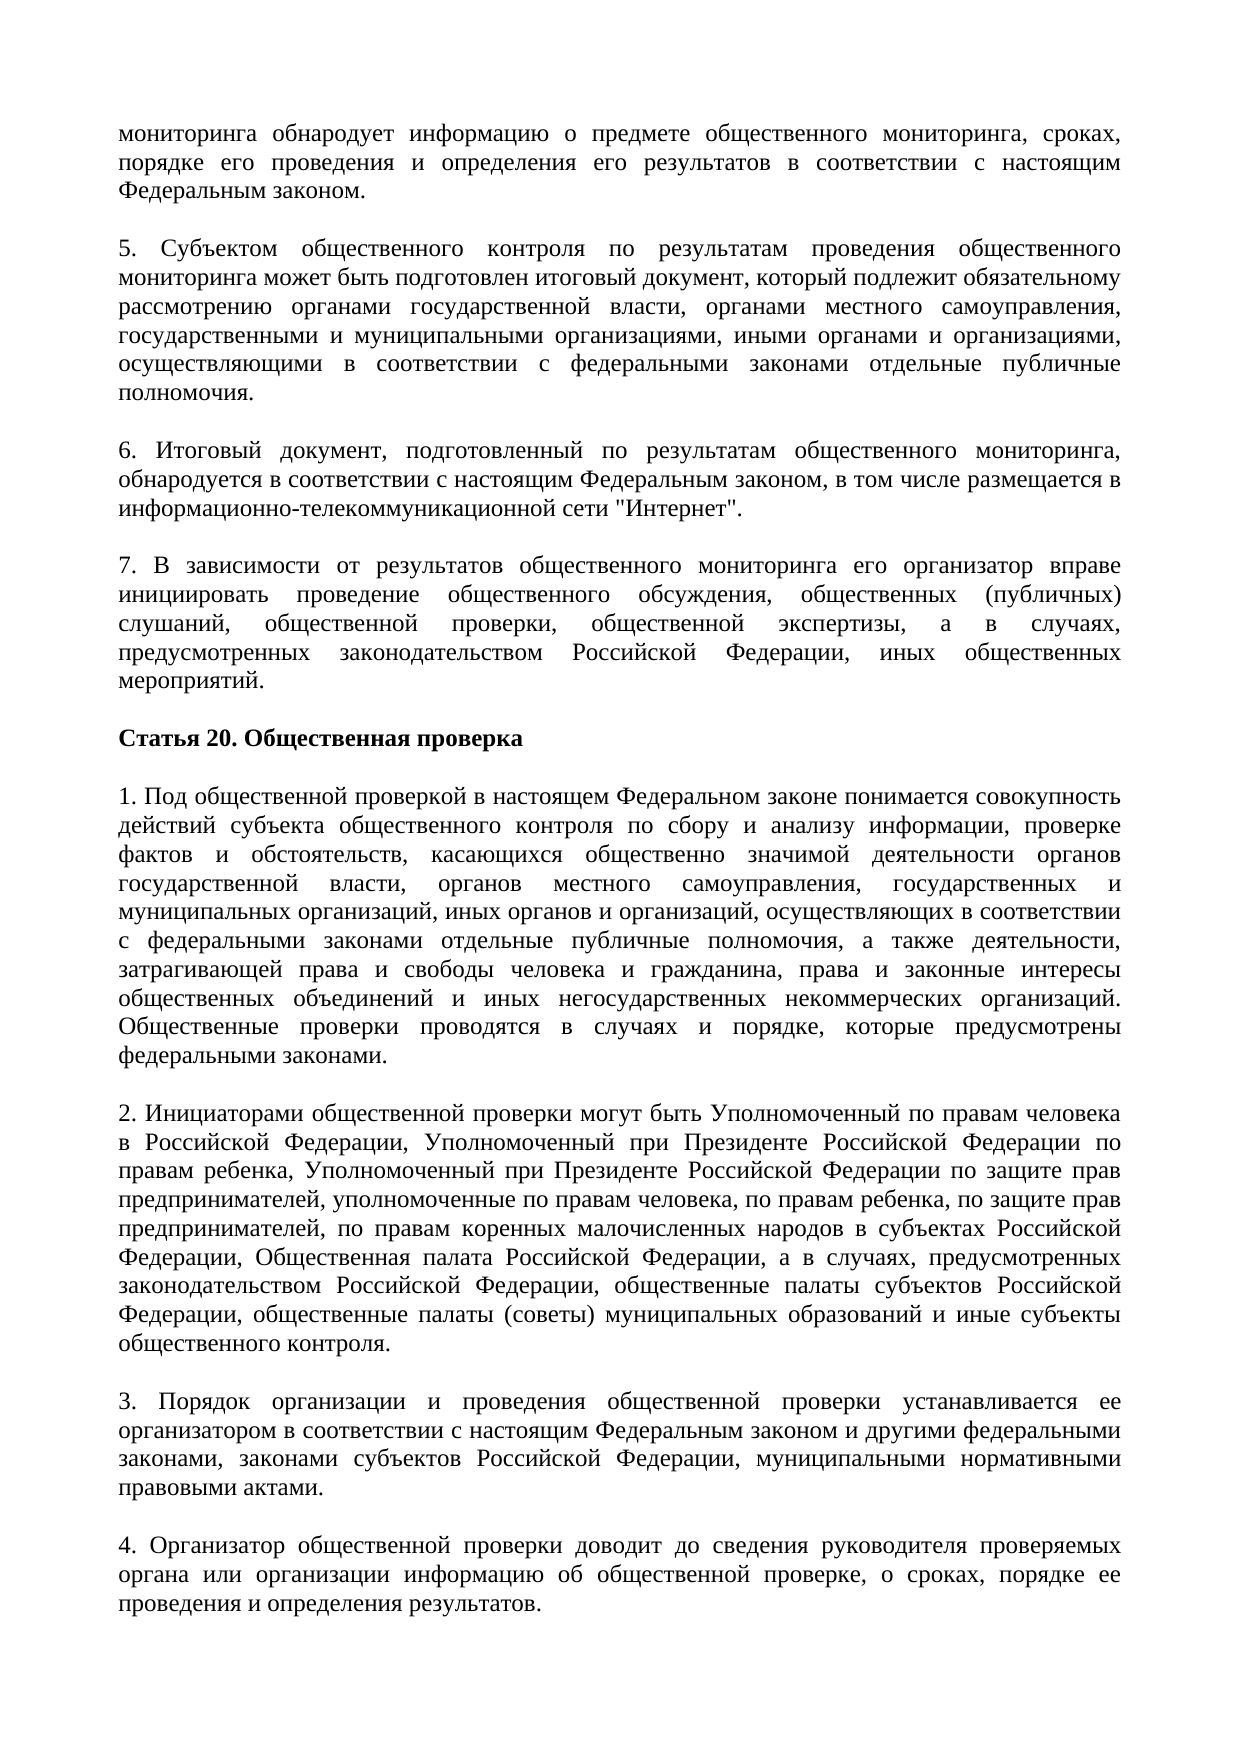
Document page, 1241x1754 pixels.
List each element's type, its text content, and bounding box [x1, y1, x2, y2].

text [118, 118, 1122, 204]
text 7. В зависимости от результатов общественного мониторинга его организатор вправе инициировать проведение общественного обсуждения, общественных (публичных) слушаний, общественной проверки, общественной экспертизы, а в случаях, предусмотренных законодательством Российской Федерации, иных общественных мероприятий. [118, 551, 1122, 694]
text 6. Итоговый документ, подготовленный по результатам общественного мониторинга, обнародуется в соответствии с настоящим Федеральным законом, в том числе размещается в информационно-телекоммуникационной сети "Интернет". [118, 435, 1122, 521]
text 4. Организатор общественной проверки доводит до сведения руководителя проверяемых органа или организации информацию об общественной проверке, о сроках, порядке ее проведения и определения результатов. [118, 1530, 1122, 1616]
text 2. Инициаторами общественной проверки могут быть Уполномоченный по правам человека в Российской Федерации, Уполномоченный при Президенте Российской Федерации по правам ребенка, Уполномоченный при Президенте Российской Федерации по защите прав предпринимателей, уполномоченные по правам человека, по правам ребенка, по защите прав предпринимателей, по правам коренных малочисленных народов в субъектах Российской Федерации, Общественная палата Российской Федерации, а в случаях, предусмотренных законодательством Российской Федерации, общественные палаты субъектов Российской Федерации, общественные палаты (советы) муниципальных образований и иные субъекты общественного контроля. [118, 1098, 1122, 1357]
text 5. Субъектом общественного контроля по результатам проведения общественного мониторинга может быть подготовлен итоговый документ, который подлежит обязательному рассмотрению органами государственной власти, органами местного самоуправления, государственными и муниципальными организациями, иными органами и организациями, осуществляющими в соответствии с федеральными законами отдельные публичные полномочия. [118, 233, 1122, 406]
text Статья 20. Общественная проверка [118, 723, 1122, 752]
text 3. Порядок организации и проведения общественной проверки устанавливается ее организатором в соответствии с настоящим Федеральным законом и другими федеральными законами, законами субъектов Российской Федерации, муниципальными нормативными правовыми актами. [118, 1386, 1122, 1501]
text 1. Под общественной проверкой в настоящем Федеральном законе понимается совокупность действий субъекта общественного контроля по сбору и анализу информации, проверке фактов и обстоятельств, касающихся общественно значимой деятельности органов государственной власти, органов местного самоуправления, государственных и муниципальных организаций, иных органов и организаций, осуществляющих в соответствии с федеральными законами отдельные публичные полномочия, а также деятельности, затрагивающей права и свободы человека и гражданина, права и законные интересы общественных объединений и иных негосударственных некоммерческих организаций. Общественные проверки проводятся в случаях и порядке, которые предусмотрены федеральными законами. [118, 781, 1122, 1069]
